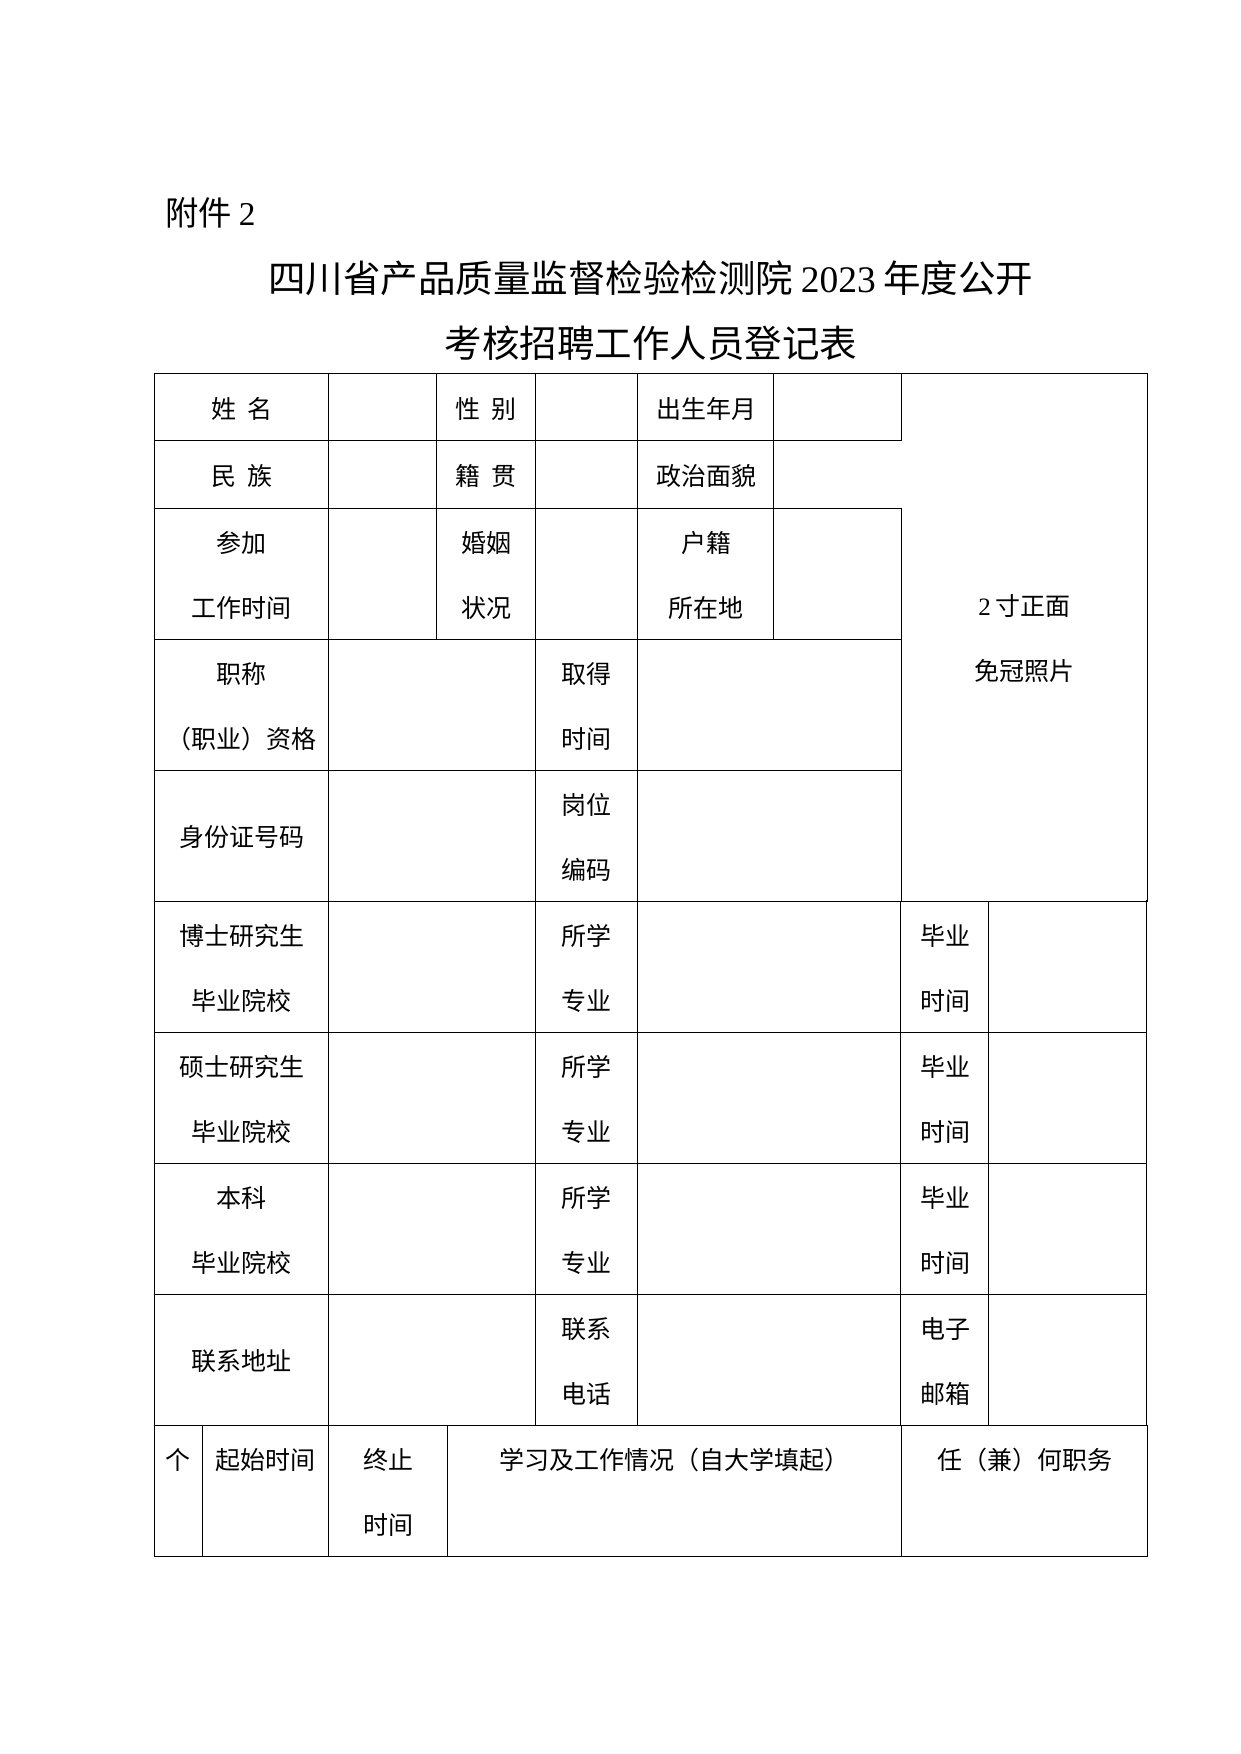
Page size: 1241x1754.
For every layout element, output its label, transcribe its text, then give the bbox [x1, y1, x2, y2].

table_cell 岗位 编码 [536, 771, 637, 901]
table_cell [774, 441, 902, 508]
table_cell 所学 专业 [536, 902, 637, 1032]
table_cell 所学 专业 [536, 1164, 637, 1294]
table_cell [989, 1295, 1146, 1425]
table_header 四川省产品质量监督检验检测院2023年度公开 考核招聘工作人员登记表 [154, 243, 1147, 373]
table_cell [774, 509, 901, 639]
table_cell 毕业 时间 [901, 1164, 988, 1294]
table_cell 民 族 [155, 441, 328, 508]
table_cell [638, 1295, 900, 1425]
table_cell 起始时间 [203, 1426, 328, 1556]
table_cell 本科 毕业院校 [155, 1164, 328, 1294]
table_cell 学习及工作情况（自大学填起） [448, 1426, 901, 1556]
table_cell 毕业 时间 [901, 902, 988, 1032]
table_cell [638, 771, 901, 901]
table_cell 姓 名 [155, 374, 328, 440]
table_cell 职称 （职业）资格 [155, 640, 328, 770]
table_cell 任（兼）何职务 [902, 1426, 1147, 1556]
table_cell [638, 902, 900, 1032]
table_cell [989, 1164, 1146, 1294]
table_cell 出生年月 [638, 374, 773, 440]
table_cell 参加 工作时间 [155, 509, 328, 639]
table_cell [536, 509, 637, 639]
table_cell [329, 441, 436, 508]
text 附件2 [165, 178, 1075, 243]
table_cell 政治面貌 [638, 441, 773, 508]
table_cell 户籍 所在地 [638, 509, 773, 639]
table_cell [536, 441, 637, 508]
table_cell 性 别 [437, 374, 535, 440]
table_cell [989, 1033, 1146, 1163]
table_cell [638, 1033, 900, 1163]
table_cell 取得 时间 [536, 640, 637, 770]
table_cell [989, 902, 1146, 1032]
table_cell 所学 专业 [536, 1033, 637, 1163]
table_cell [638, 640, 901, 770]
table_cell [329, 640, 535, 770]
table_cell 身份证号码 [155, 771, 328, 901]
table_cell 婚姻 状况 [437, 509, 535, 639]
table_cell 联系地址 [155, 1295, 328, 1425]
table_cell [329, 771, 535, 901]
table_cell 毕业 时间 [901, 1033, 988, 1163]
table_cell 籍 贯 [437, 441, 535, 508]
table_cell 博士研究生 毕业院校 [155, 902, 328, 1032]
table_cell [329, 374, 436, 440]
table_cell [329, 902, 535, 1032]
table_cell [329, 1295, 535, 1425]
table_cell [329, 1033, 535, 1163]
table_cell 硕士研究生 毕业院校 [155, 1033, 328, 1163]
table_cell 终止 时间 [329, 1426, 447, 1556]
table_cell 联系 电话 [536, 1295, 637, 1425]
table_cell [329, 1164, 535, 1294]
table_cell [774, 374, 901, 440]
table_cell [536, 374, 637, 440]
table_cell [638, 1164, 900, 1294]
table_cell 个 人 简 历 [155, 1426, 202, 1556]
table_cell 2寸正面 免冠照片 [902, 374, 1147, 901]
table_cell 电子邮箱 [901, 1295, 988, 1425]
table_cell [329, 509, 436, 639]
